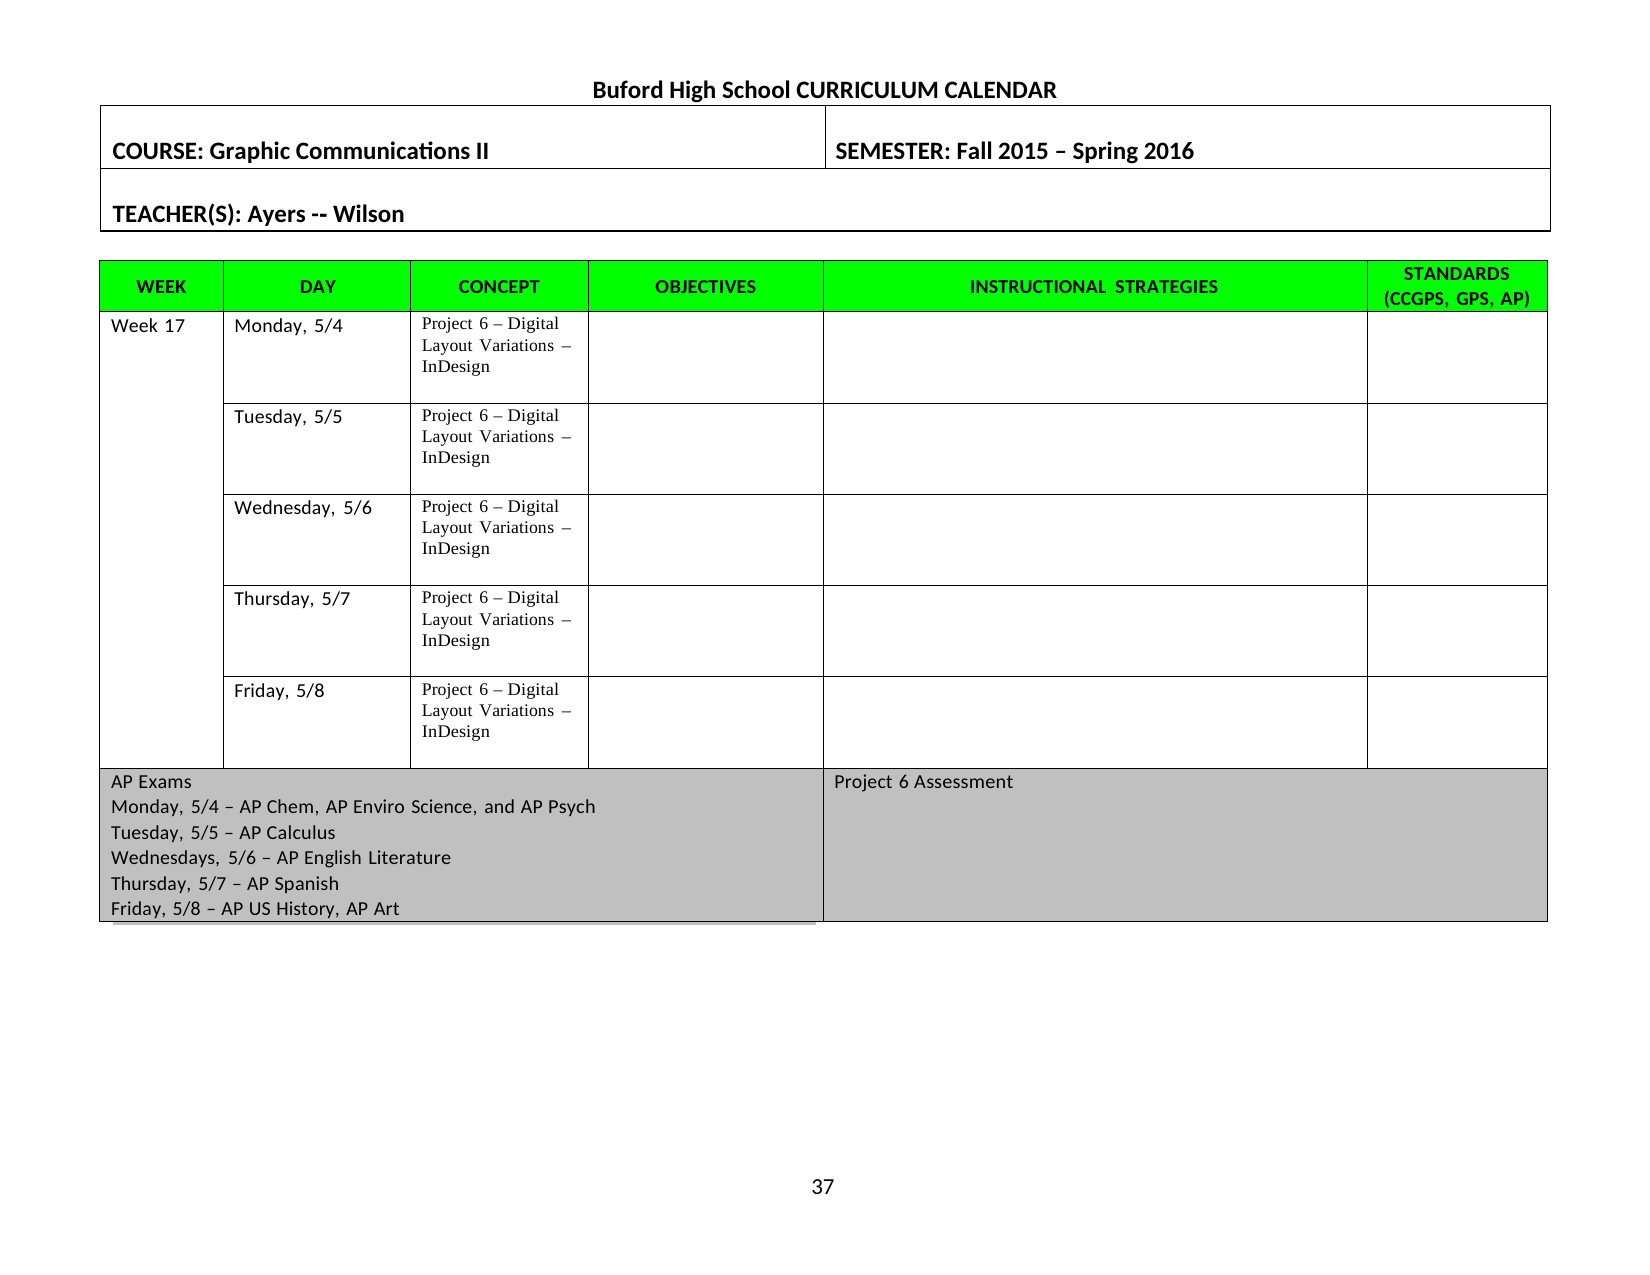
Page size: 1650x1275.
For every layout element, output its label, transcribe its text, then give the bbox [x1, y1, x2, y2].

table_cell Project 6 – Digital Layout Variations – InDesign [411, 495, 588, 585]
table_cell [824, 586, 1367, 676]
table_cell [824, 312, 1367, 403]
table_cell [1368, 495, 1547, 585]
text COURSE: Graphic Communications II SEMESTER: Fall 2015 – Spring 2016 [112, 136, 1564, 165]
table_cell Project 6 – Digital Layout Variations – InDesign [411, 312, 588, 403]
table_cell Monday, 5/4 [224, 312, 410, 403]
table_cell [589, 586, 823, 676]
table_cell Thursday, 5/7 [224, 586, 410, 676]
table_cell [824, 495, 1367, 585]
table_cell [824, 677, 1367, 767]
table_header STANDARDS (CCGPS, GPS, AP) [1368, 261, 1547, 311]
table_cell [589, 677, 823, 767]
table_cell [1368, 677, 1547, 767]
table_header WEEK [100, 261, 223, 311]
table_cell [589, 404, 823, 494]
table_cell Wednesday, 5/6 [224, 495, 410, 585]
table_cell [1368, 404, 1547, 494]
table_cell Project 6 – Digital Layout Variations – InDesign [411, 677, 588, 767]
table_cell [824, 404, 1367, 494]
table_header OBJECTIVES [589, 261, 823, 311]
table_cell Tuesday, 5/5 [224, 404, 410, 494]
table_header DAY [224, 261, 410, 311]
table_cell AP Exams Monday, 5/4 – AP Chem, AP Enviro Science, and AP Psych Tuesday, 5/5 – AP Calculus Wednesdays, 5/6 – AP English Literature Thursday, 5/7 – AP Spanish Friday, 5/8 – AP US History, AP Art [100, 769, 823, 921]
table_cell [1368, 586, 1547, 676]
table_cell [589, 312, 823, 403]
table_header INSTRUCTIONAL STRATEGIES [824, 261, 1367, 311]
table_cell Week 17 [100, 312, 223, 767]
table_header CONCEPT [411, 261, 588, 311]
table_cell [589, 495, 823, 585]
table_cell Friday, 5/8 [224, 677, 410, 767]
text TEACHER(S): Ayers -­‐ Wilson [112, 198, 1564, 228]
table_cell Project 6 Assessment [824, 769, 1547, 921]
table_cell [1368, 312, 1547, 403]
table_cell Project 6 – Digital Layout Variations – InDesign [411, 404, 588, 494]
table_cell Project 6 – Digital Layout Variations – InDesign [411, 586, 588, 676]
